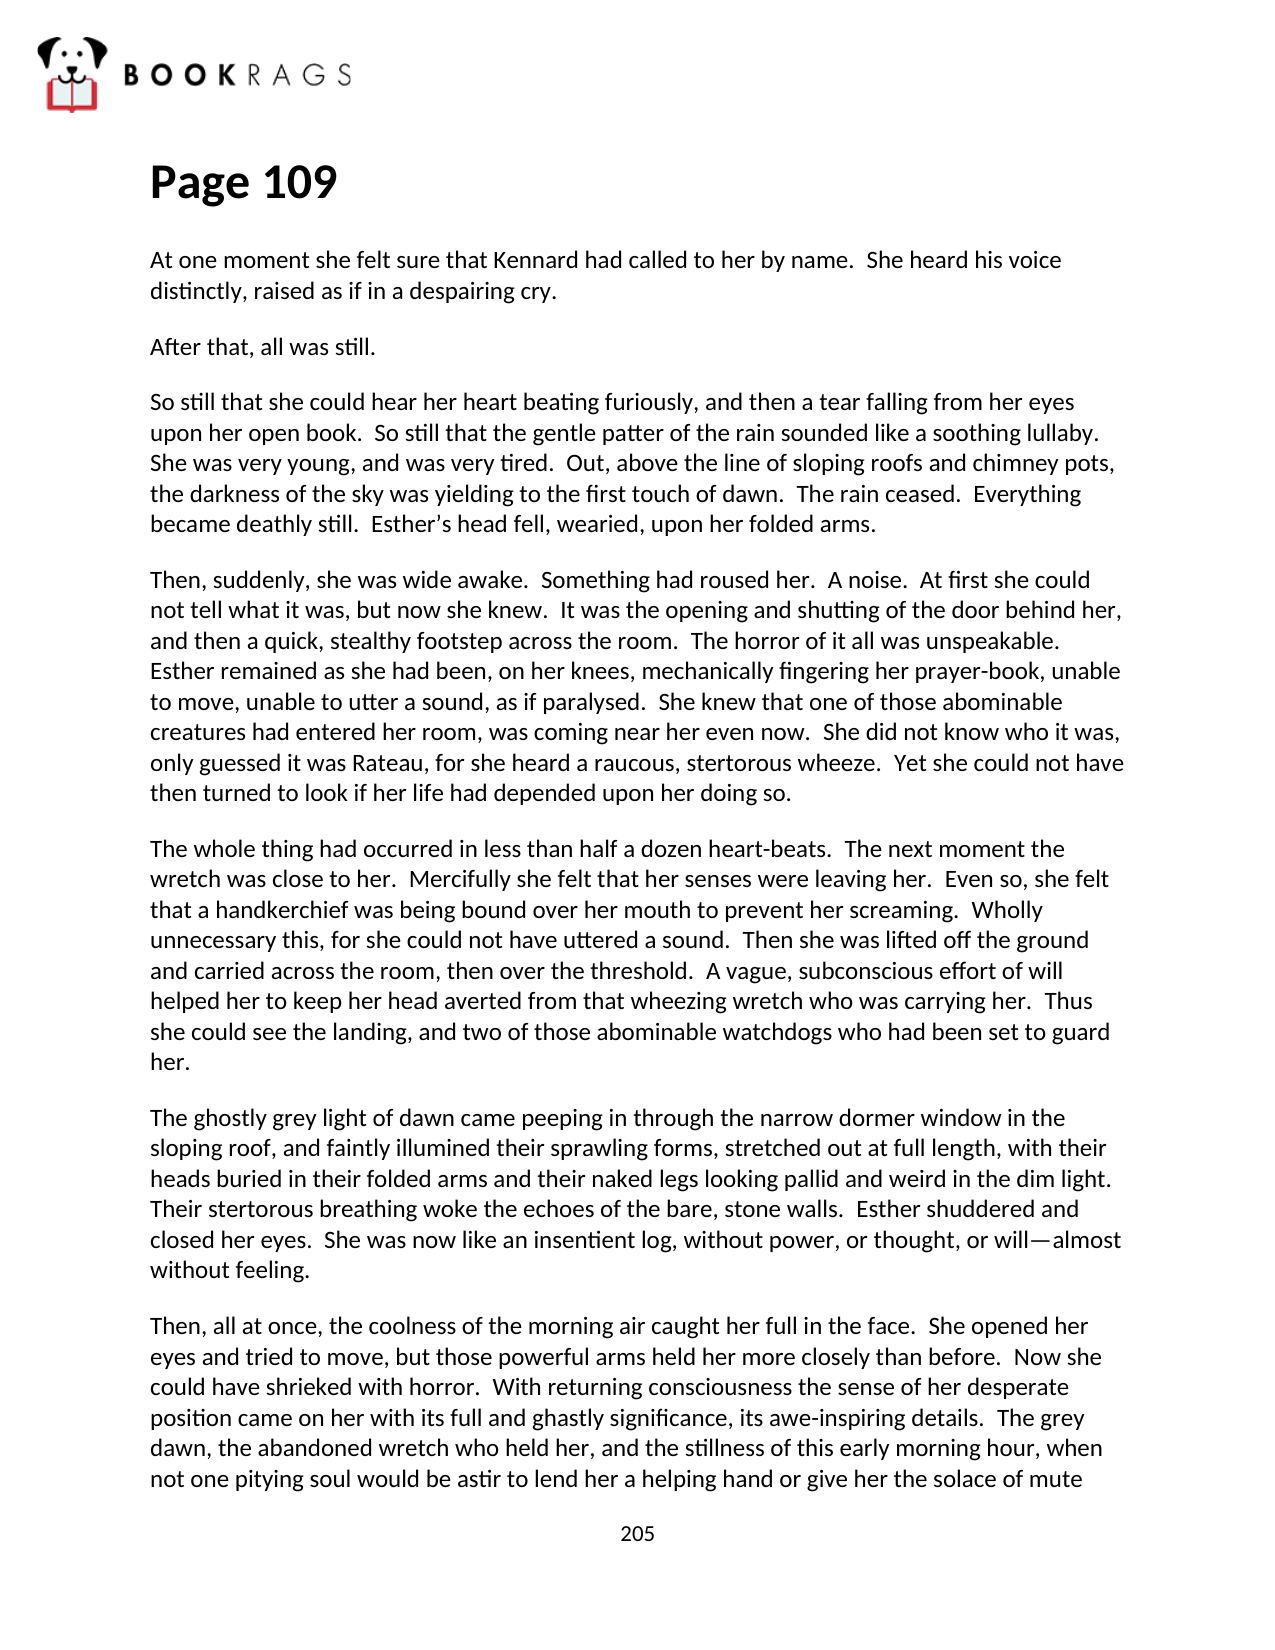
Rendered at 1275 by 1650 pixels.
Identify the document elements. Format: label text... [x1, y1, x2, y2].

text The whole thing had occurred in less than half a dozen heart-beats. The next moment the wretch was close to her. Mercifully she felt that her senses were leaving her. Even so, she felt that a handkerchief was being bound over her mouth to prevent her screaming. Wholly unnecessary this, for she could not have uttered a sound. Then she was lifted off the ground and carried across the room, then over the threshold. A vague, subconscious effort of will helped her to keep her head averted from that wheezing wretch who was carrying her. Thus she could see the landing, and two of those abominable watchdogs who had been set to guard her. [150, 833, 1125, 1077]
text Then, suddenly, she was wide awake. Something had roused her. A noise. At first she could not tell what it was, but now she knew. It was the opening and shutting of the door behind her, and then a quick, stealthy footstep across the room. The horror of it all was unspeakable. Esther remained as she had been, on her knees, mechanically fingering her prayer-book, unable to move, unable to utter a sound, as if paralysed. She knew that one of those abominable creatures had entered her room, was coming near her even now. She did not know who it was, only guessed it was Rateau, for she heard a raucous, stertorous wheeze. Yet she could not have then turned to look if her life had depended upon her doing so. [150, 564, 1125, 808]
text At one moment she felt sure that Kennard had called to her by name. She heard his voice distinctly, raised as if in a despairing cry. [150, 244, 1125, 306]
text So still that she could hear her heart beating furiously, and then a tear falling from her eyes upon her open book. So still that the gentle patter of the rain sounded like a soothing lullaby. She was very young, and was very tired. Out, above the line of sloping roofs and chimney pots, the darkness of the sky was yielding to the first touch of dawn. The rain ceased. Everything became deathly still. Esther’s head fell, wearied, upon her folded arms. [150, 386, 1125, 539]
text Page 109 [150, 150, 1125, 211]
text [150, 1310, 1125, 1493]
text After that, all was still. [150, 331, 1125, 361]
text The ghostly grey light of dawn came peeping in through the narrow dormer window in the sloping roof, and faintly illumined their sprawling forms, stretched out at full length, with their heads buried in their folded arms and their naked legs looking pallid and weird in the dim light. Their stertorous breathing woke the echoes of the bare, stone walls. Esther shuddered and closed her eyes. She was now like an insentient log, without power, or thought, or will—­almost without feeling. [150, 1102, 1125, 1285]
picture [37, 37, 351, 113]
